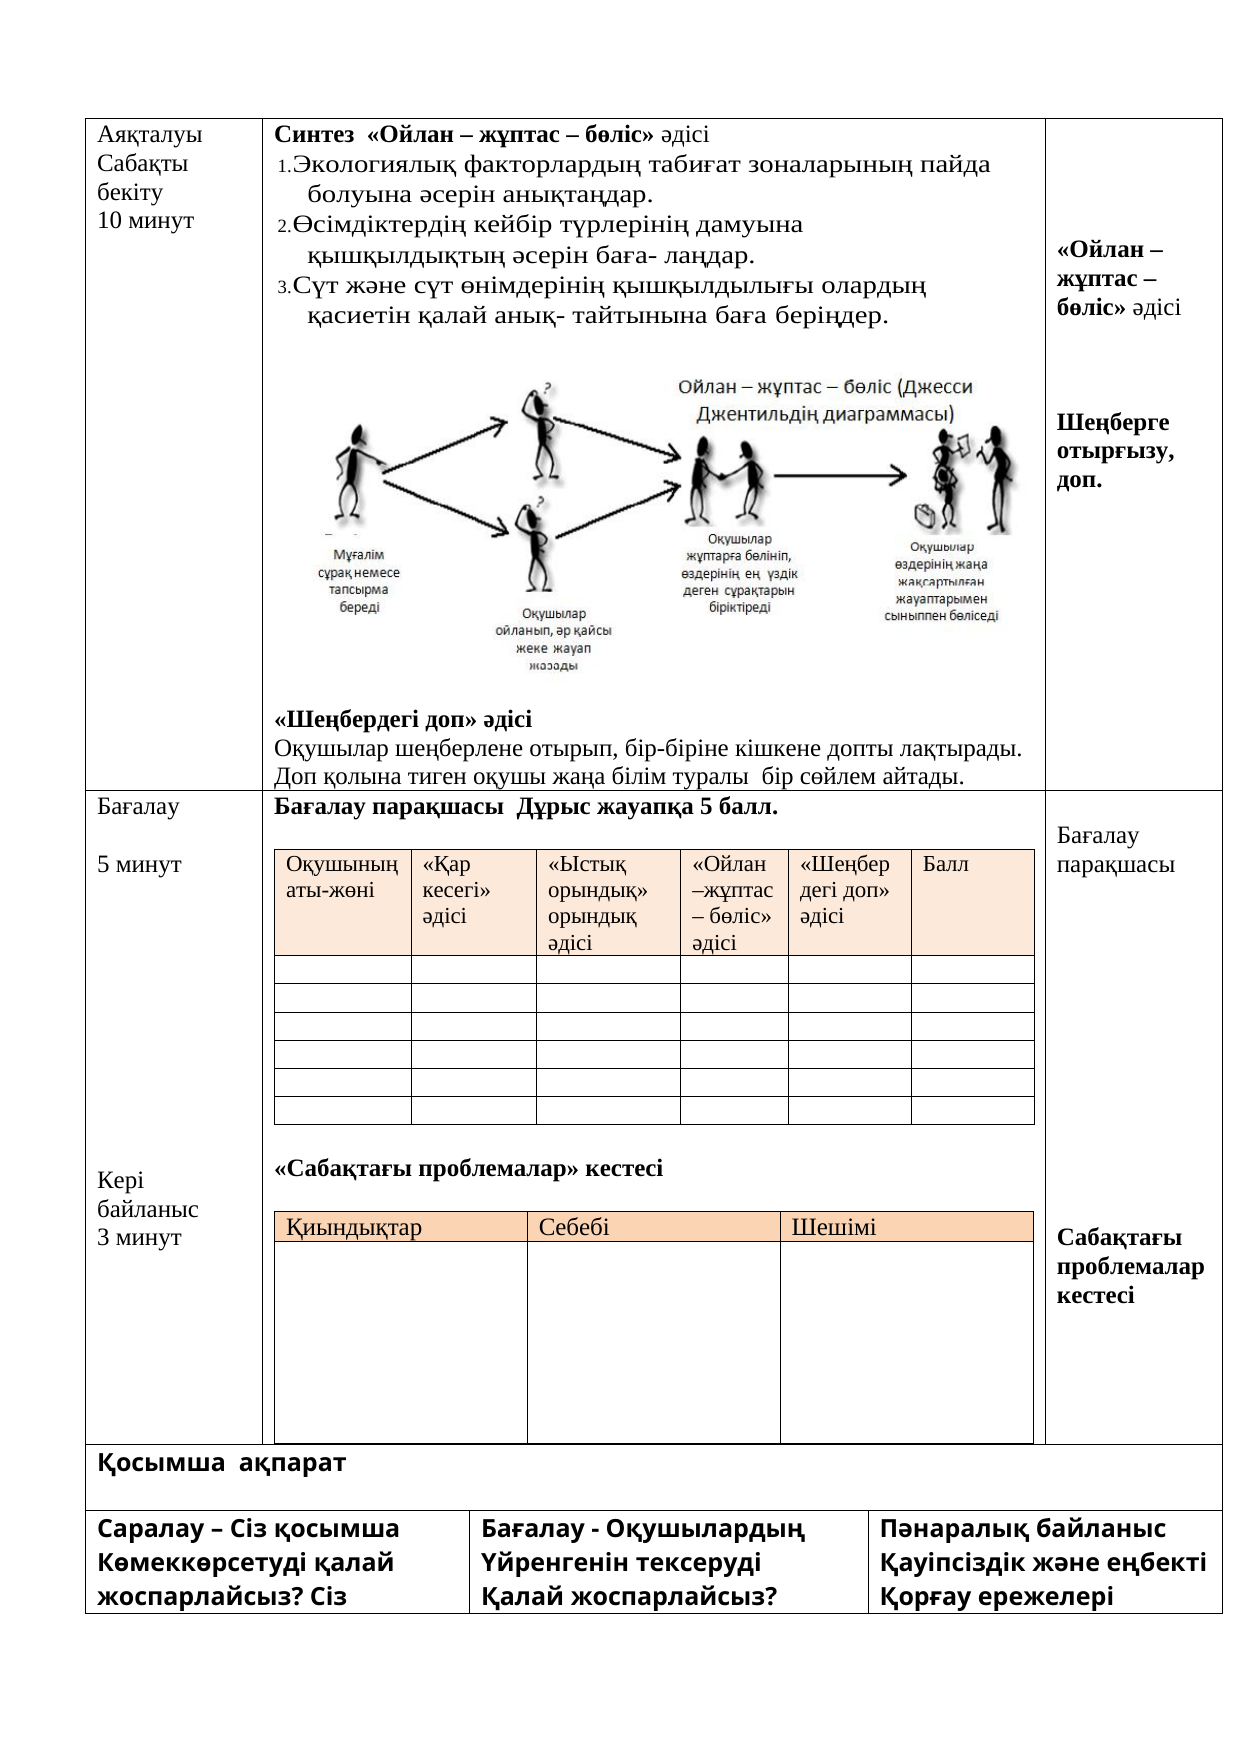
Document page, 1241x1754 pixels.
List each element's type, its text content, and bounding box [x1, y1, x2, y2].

table_cell Аяқталуы Сабақты бекіту 10 минут [86, 119, 262, 790]
table_cell «Ойлан – жұптас – бөліс» әдісі Шеңберге отырғызу, доп. [1046, 119, 1222, 790]
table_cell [869, 1511, 1222, 1613]
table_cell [470, 1511, 868, 1613]
table_cell Синтез «Ойлан – жұптас – бөліс» әдісі Экологиялық факторлардың табиғат зоналарының пайда болуына әсерін анықтаңдар. Өсімдіктердің кейбір түрлерінің дамуына қышқылдықтың әсерін баға- лаңдар. Сүт және сүт өнімдерінің қышқылдылығы олардың қасиетін қалай анық- тайтынына баға беріңдер. «Шеңбердегі доп» әдісі Оқушылар шеңберлене отырып, бір-біріне кішкене допты лақтырады. Доп қолына тиген оқушы жаңа білім туралы бір сөйлем айтады. [263, 119, 1045, 790]
picture [310, 336, 1035, 701]
table_cell Бағалау 5 минут Кері байланыс 3 минут [86, 791, 262, 1444]
table_cell Бағалау парақшасы Сабақтағы проблемаларкестесі [1046, 791, 1222, 1444]
table_cell Бағалау парақшасы Дұрыс жауапқа 5 балл. «Сабақтағы проблемалар» кестесі [263, 791, 1045, 1444]
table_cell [86, 1511, 469, 1613]
table_cell Қосымша ақпарат [86, 1445, 1222, 1510]
